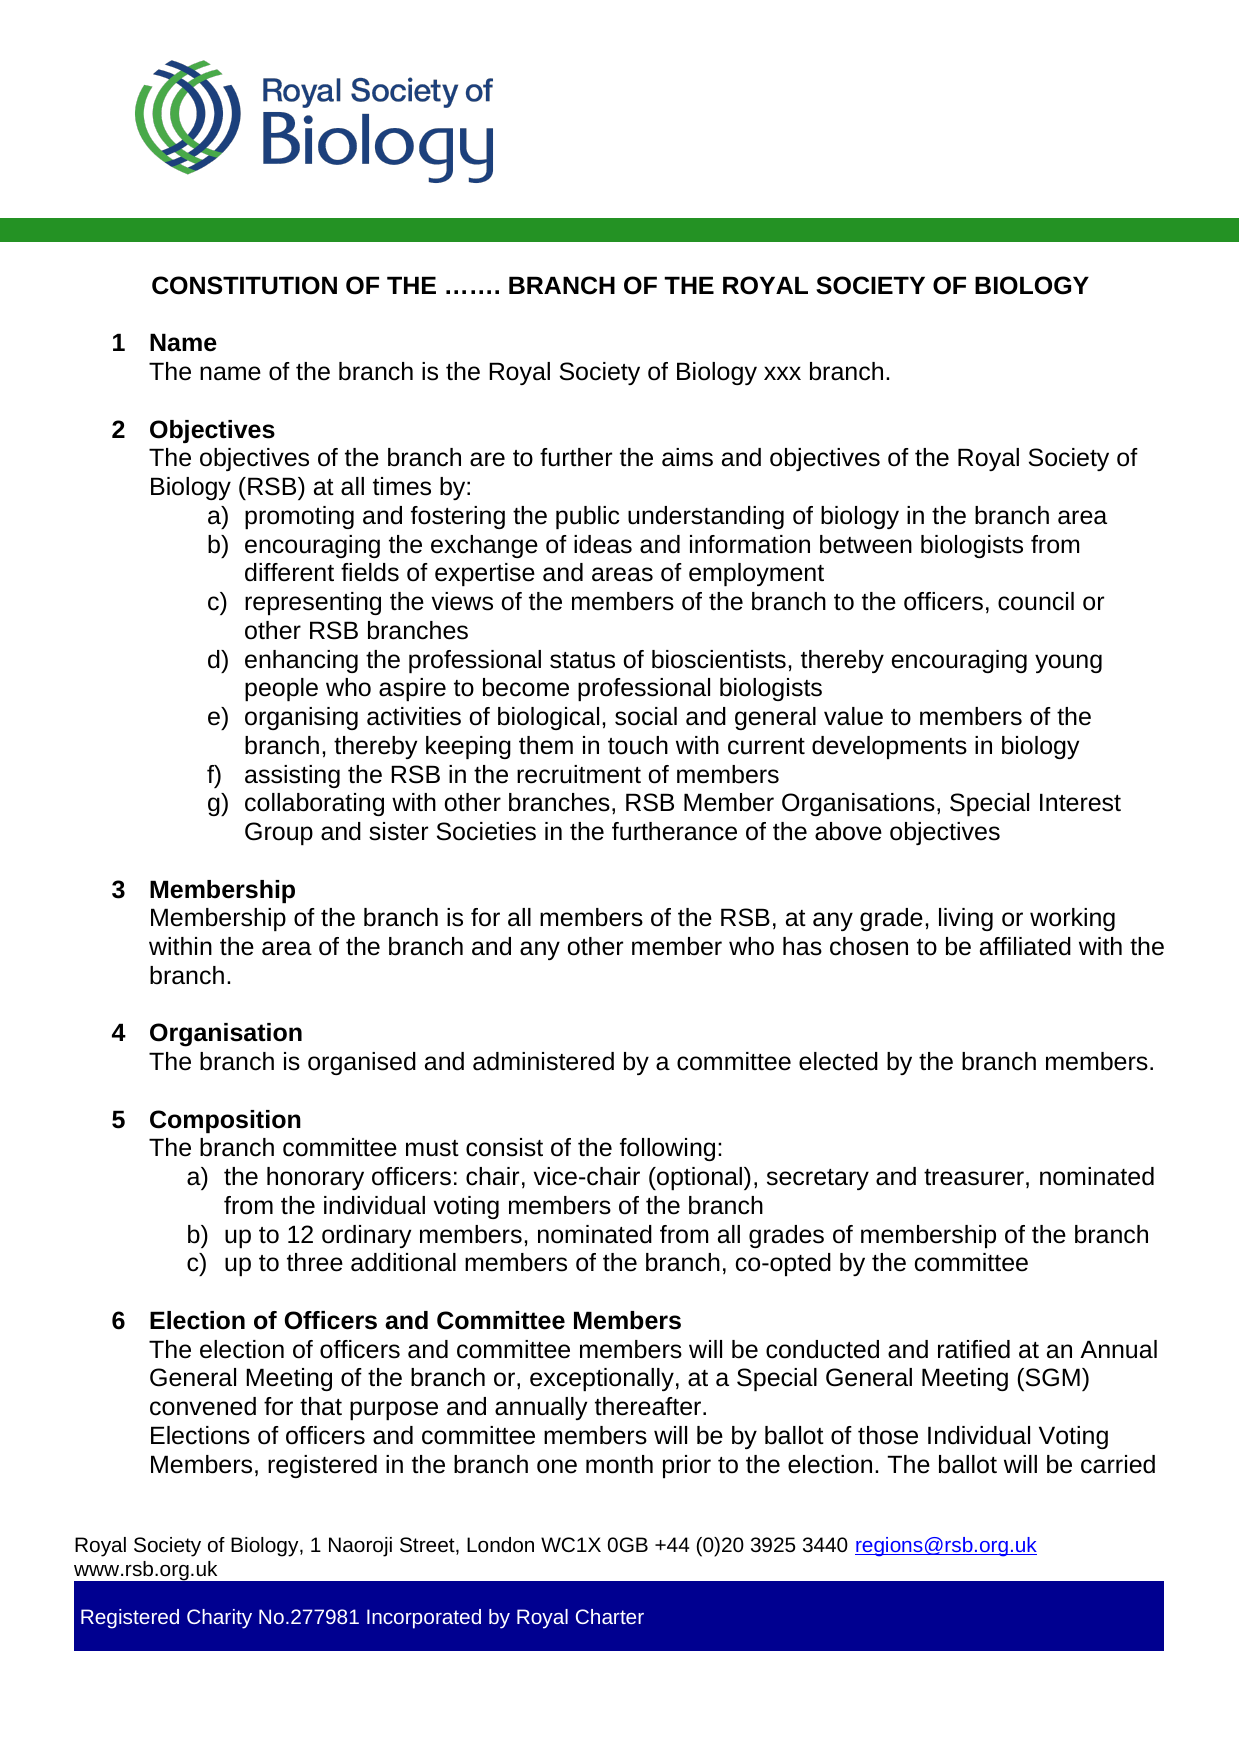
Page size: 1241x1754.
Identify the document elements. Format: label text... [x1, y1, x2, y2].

list collaborating with other branches, RSB Member Organisations, Special Interest Group and sister Societies in the furtherance of the above objectives [207, 788, 1167, 846]
list encouraging the exchange of ideas and information between biologists from different fields of expertise and areas of employment [207, 530, 1167, 587]
text The branch is organised and administered by a committee elected by the branch members. [149, 1047, 1167, 1076]
list Membership [111, 875, 1167, 903]
list Composition [111, 1105, 1167, 1133]
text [149, 1421, 1167, 1478]
text Membership of the branch is for all members of the RSB, at any grade, living or working within the area of the branch and any other member who has chosen to be affiliated with the branch. [149, 903, 1167, 990]
list Election of Officers and Committee Members [111, 1306, 1167, 1335]
list up to three additional members of the branch, co-opted by the committee [186, 1248, 1167, 1277]
list the honorary officers: chair, vice-chair (optional), secretary and treasurer, nominated from the individual voting members of the branch [186, 1162, 1167, 1220]
list representing the views of the members of the branch to the officers, council or other RSB branches [207, 587, 1167, 645]
list Objectives [111, 415, 1167, 443]
list organising activities of biological, social and general value to members of the branch, thereby keeping them in touch with current developments in biology [207, 702, 1167, 760]
list enhancing the professional status of bioscientists, thereby encouraging young people who aspire to become professional biologists [207, 645, 1167, 702]
text The branch committee must consist of the following: [149, 1133, 1167, 1162]
text The objectives of the branch are to further the aims and objectives of the Royal Society of Biology (RSB) at all times by: [149, 443, 1167, 501]
subtitle CONSTITUTION OF THE ……. BRANCH OF THE ROYAL SOCIETY OF BIOLOGY [74, 271, 1167, 300]
subtitle Name [111, 328, 1167, 357]
list promoting and fostering the public understanding of biology in the branch area [207, 501, 1167, 530]
list up to 12 ordinary members, nominated from all grades of membership of the branch [186, 1220, 1167, 1248]
list assisting the RSB in the recruitment of members [207, 760, 1167, 788]
text The election of officers and committee members will be conducted and ratified at an Annual General Meeting of the branch or, exceptionally, at a Special General Meeting (SGM) convened for that purpose and annually thereafter. [149, 1335, 1167, 1421]
picture [118, 44, 515, 195]
text The name of the branch is the Royal Society of Biology xxx branch. [149, 357, 1167, 386]
list Organisation [111, 1018, 1167, 1047]
